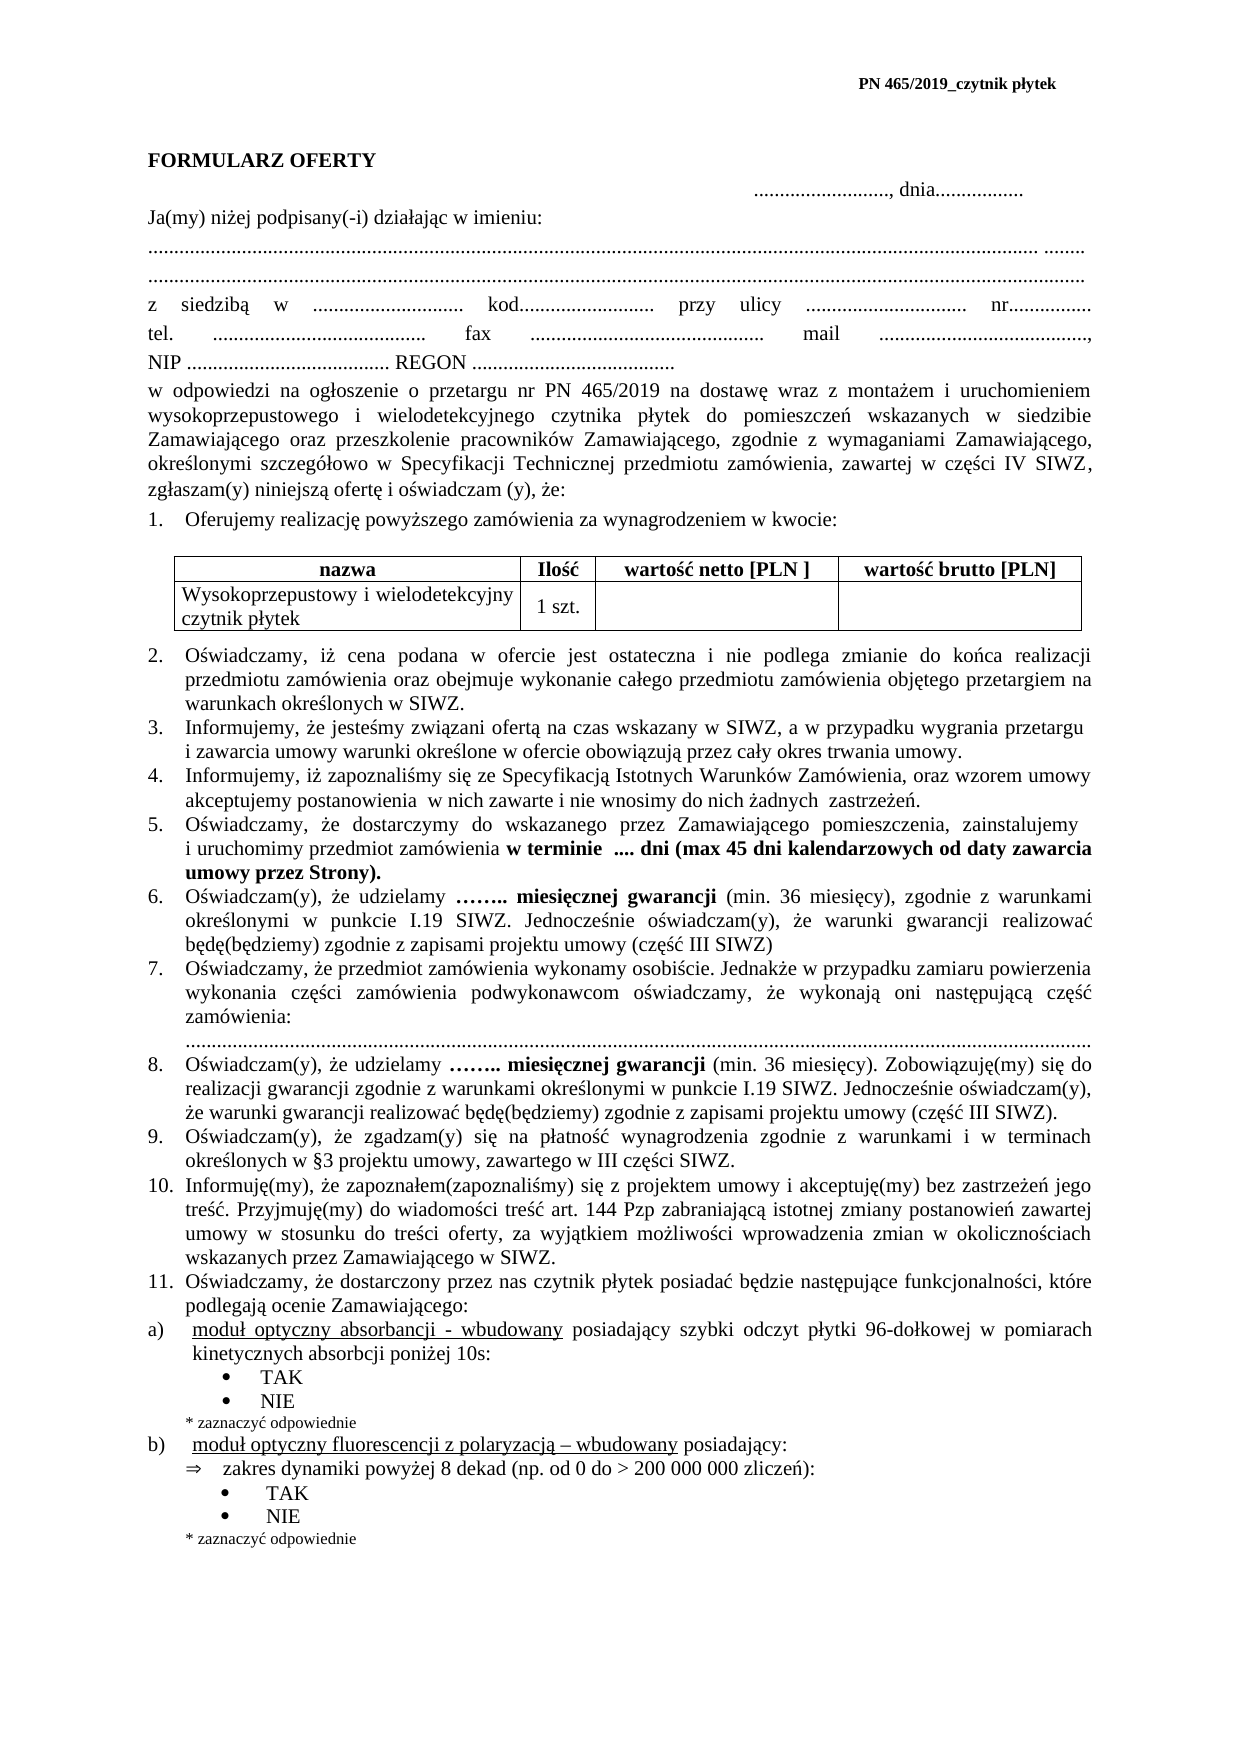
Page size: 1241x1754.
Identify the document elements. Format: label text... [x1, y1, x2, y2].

text .........................., dnia................. [148, 176, 1093, 201]
list TAK [221, 1480, 1093, 1504]
list Informuję(my), że zapoznałem(zapoznaliśmy) się z projektem umowy i akceptuję(my) bez zastrzeżeń jego treść. Przyjmuję(my) do wiadomości treść art. 144 Pzp zabraniającą istotnej zmiany postanowień zawartej umowy w stosunku do treści oferty, za wyjątkiem możliwości wprowadzenia zmian w okolicznościach wskazanych przez Zamawiającego w SIWZ. [148, 1172, 1093, 1269]
text * zaznaczyć odpowiednie [185, 1528, 1093, 1548]
text .................................................................................................................................................................................... [148, 263, 1093, 287]
text * zaznaczyć odpowiednie [185, 1413, 1093, 1432]
list moduł optyczny fluorescencji z polaryzacją – wbudowany posiadający: [148, 1432, 1093, 1456]
list TAK [223, 1365, 1093, 1389]
list Oświadczamy, że przedmiot zamówienia wykonamy osobiście. Jednakże w przypadku zamiaru powierzenia wykonania części zamówienia podwykonawcom oświadczamy, że wykonają oni następującą część zamówienia: [148, 956, 1093, 1028]
text z siedzibą w ............................. kod.......................... przy ulicy ............................... nr................ tel. ......................................... fax ............................................. mail ........................................, NIP ....................................... REGON ....................................... [148, 292, 1093, 374]
list zakres dynamiki powyżej 8 dekad (np. od 0 do > 200 000 000 zliczeń): [185, 1456, 1093, 1480]
text ........................................................................................................................................................................... ........ [148, 234, 1093, 258]
table_header wartość netto [PLN ] [596, 557, 838, 581]
table_header nazwa [175, 557, 520, 581]
table_cell 1 szt. [521, 582, 595, 630]
list Oświadczamy, że dostarczony przez nas czytnik płytek posiadać będzie następujące funkcjonalności, które podlegają ocenie Zamawiającego: [148, 1269, 1093, 1317]
table_cell [596, 582, 838, 630]
list Oferujemy realizację powyższego zamówienia za wynagrodzeniem w kwocie: [148, 507, 1093, 531]
list Oświadczamy, że dostarczymy do wskazanego przez Zamawiającego pomieszczenia, zainstalujemy i uruchomimy przedmiot zamówienia w terminie .... dni (max 45 dni kalendarzowych od daty zawarcia umowy przez Strony). [148, 812, 1093, 884]
table_cell [839, 582, 1081, 630]
table_header wartość brutto [PLN] [839, 557, 1081, 581]
table_cell Wysokoprzepustowy i wielodetekcyjny czytnik płytek [175, 582, 520, 630]
table_header Ilość [521, 557, 595, 581]
list Informujemy, że jesteśmy związani ofertą na czas wskazany w SIWZ, a w przypadku wygrania przetargu i zawarcia umowy warunki określone w ofercie obowiązują przez cały okres trwania umowy. [148, 715, 1093, 763]
text FORMULARZ OFERTY [148, 148, 1093, 172]
list moduł optyczny absorbancji - wbudowany posiadający szybki odczyt płytki 96-dołkowej w pomiarach kinetycznych absorbcji poniżej 10s: [148, 1317, 1093, 1365]
list NIE [223, 1389, 1093, 1413]
list NIE [221, 1504, 1093, 1528]
list Oświadczamy, iż cena podana w ofercie jest ostateczna i nie podlega zmianie do końca realizacji przedmiotu zamówienia oraz obejmuje wykonanie całego przedmiotu zamówienia objętego przetargiem na warunkach określonych w SIWZ. [148, 643, 1093, 715]
text w odpowiedzi na ogłoszenie o przetargu nr PN 465/2019 na dostawę wraz z montażem i uruchomieniem wysokoprzepustowego i wielodetekcyjnego czytnika płytek do pomieszczeń wskazanych w siedzibie Zamawiającego oraz przeszkolenie pracowników Zamawiającego, zgodnie z wymaganiami Zamawiającego, określonymi szczegółowo w Specyfikacji Technicznej przedmiotu zamówienia, zawartej w części IV SIWZ, zgłaszam(y) niniejszą ofertę i oświadczam (y), że: [148, 378, 1093, 501]
list Oświadczam(y), że udzielamy …….. miesięcznej gwarancji (min. 36 miesięcy). Zobowiązuję(my) się do realizacji gwarancji zgodnie z warunkami określonymi w punkcie I.19 SIWZ. Jednocześnie oświadczam(y), że warunki gwarancji realizować będę(będziemy) zgodnie z zapisami projektu umowy (część III SIWZ). [148, 1052, 1093, 1124]
list Informujemy, iż zapoznaliśmy się ze Specyfikacją Istotnych Warunków Zamówienia, oraz wzorem umowy akceptujemy postanowienia w nich zawarte i nie wnosimy do nich żadnych zastrzeżeń. [148, 763, 1093, 812]
text Ja(my) niżej podpisany(-i) działając w imieniu: [148, 205, 1093, 229]
list Oświadczam(y), że udzielamy …….. miesięcznej gwarancji (min. 36 miesięcy), zgodnie z warunkami określonymi w punkcie I.19 SIWZ. Jednocześnie oświadczam(y), że warunki gwarancji realizować będę(będziemy) zgodnie z zapisami projektu umowy (część III SIWZ) [148, 884, 1093, 956]
list Oświadczam(y), że zgadzam(y) się na płatność wynagrodzenia zgodnie z warunkami i w terminach określonych w §3 projektu umowy, zawartego w III części SIWZ. [148, 1124, 1093, 1172]
text .............................................................................................................................................................................. [185, 1028, 1093, 1052]
